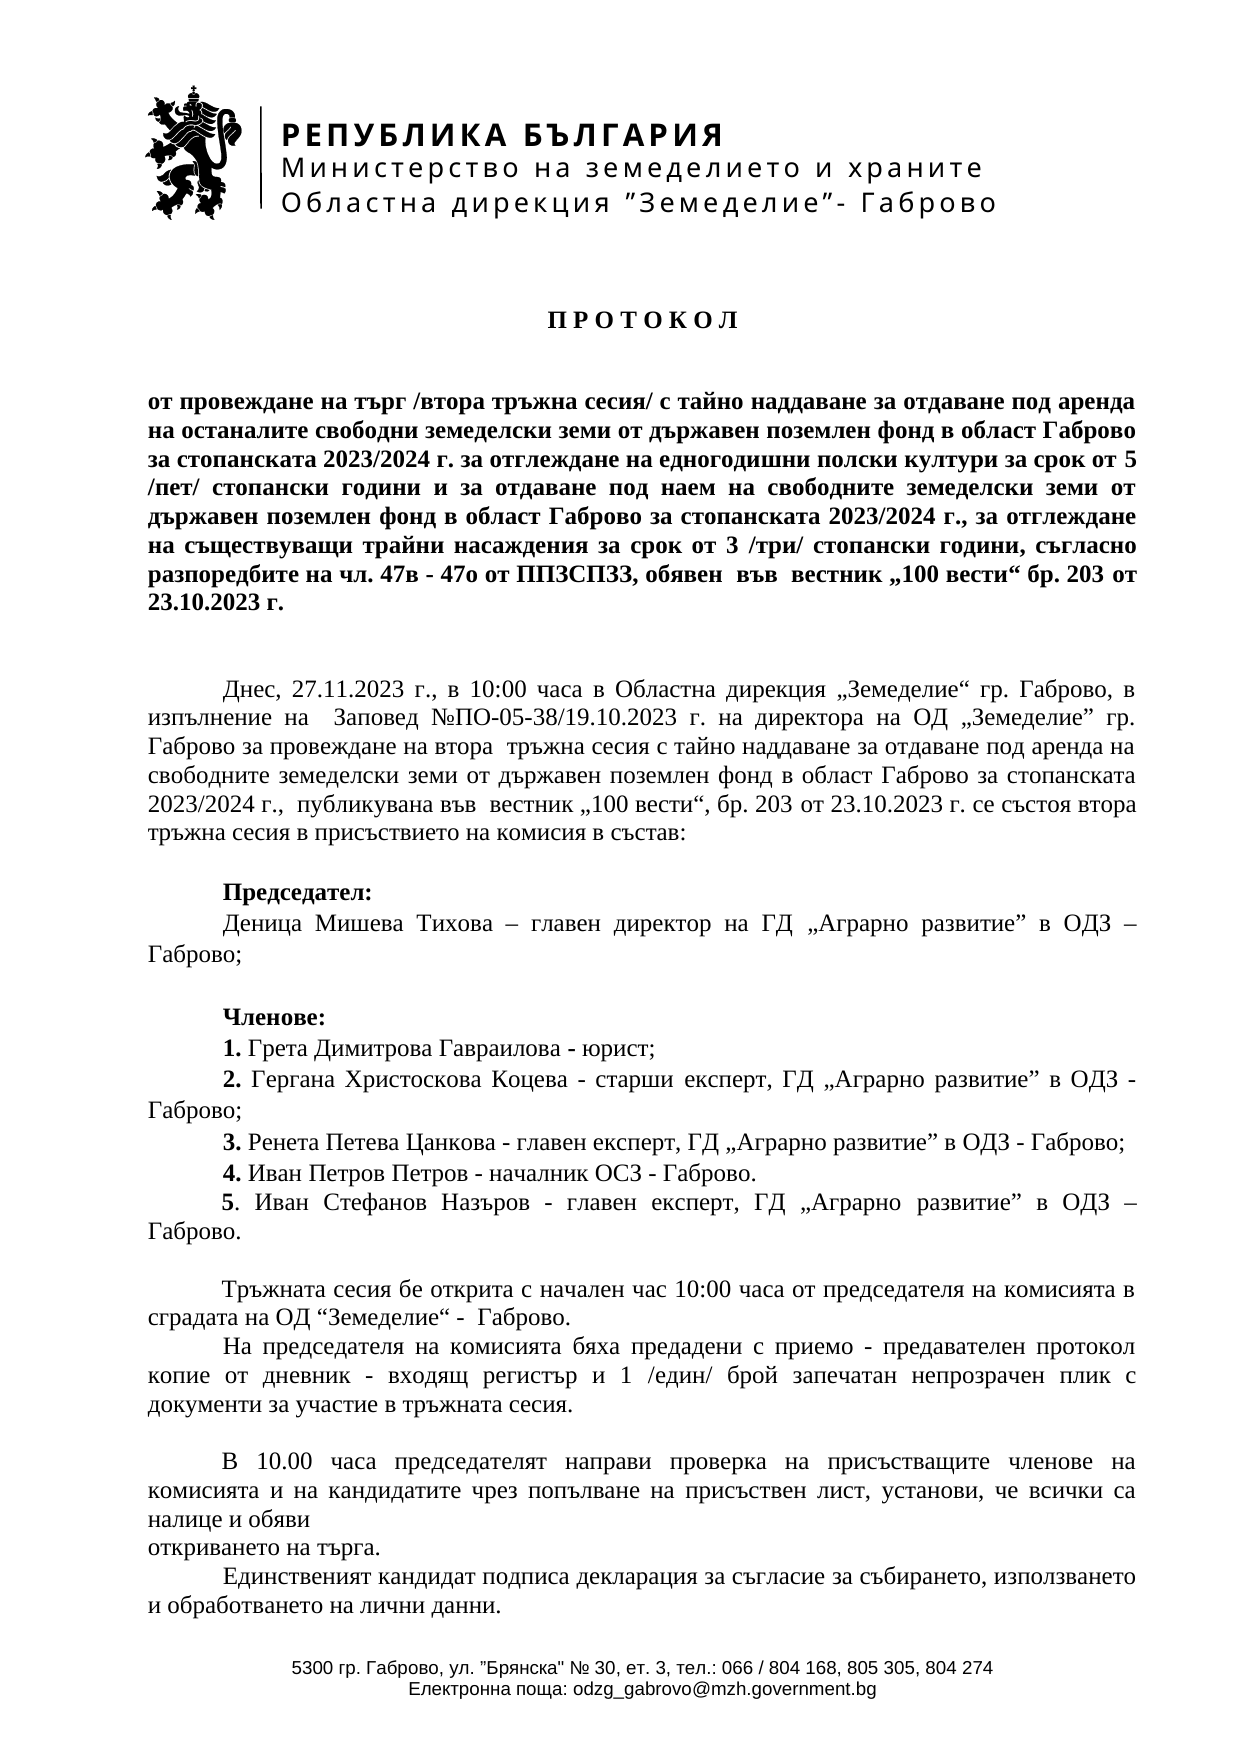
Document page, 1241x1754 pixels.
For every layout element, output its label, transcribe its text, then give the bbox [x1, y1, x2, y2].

text Председател: [148, 875, 1137, 906]
text Деница Мишева Тихова – главен директор на ГД „Аграрно развитие” в ОДЗ – Габрово; [148, 906, 1137, 969]
text откриването на търга. [148, 1532, 1137, 1561]
text Днес, 27.11.2023 г., в 10:00 часа в Областна дирекция „Земеделие“ гр. Габрово, в изпълнение на Заповед №ПО-05-38/19.10.2023 г. на директора на ОД „Земеделие” гр. Габрово за провеждане на втора тръжна сесия с тайно наддаване за отдаване под аренда на свободните земеделски земи от държавен поземлен фонд в област Габрово за стопанската 2023/2024 г., публикувана във вестник „100 вести“, бр. 203 от 23.10.2023 г. се състоя втора тръжна сесия в присъствието на комисия в състав: [148, 674, 1137, 846]
text Членове: [148, 1000, 1137, 1031]
text 5. Иван Стефанов Назъров - главен експерт, ГД „Аграрно развитие” в ОДЗ – Габрово. [148, 1187, 1137, 1245]
text 1. Грета Димитрова Гавраилова - юрист; [148, 1031, 1137, 1062]
text П Р О Т О К О Л [148, 305, 1137, 333]
text 2. Гергана Христоскова Коцева - старши експерт, ГД „Аграрно развитие” в ОДЗ - Габрово; [148, 1062, 1137, 1125]
text 4. Иван Петров Петров - началник ОСЗ - Габрово. [148, 1156, 1137, 1187]
text Единственият кандидат подписа декларация за съгласие за събирането, използването и обработването на лични данни. [148, 1561, 1137, 1619]
text На председателя на комисията бяха предадени с приемо - предавателен протокол копие от дневник - входящ регистър и 1 /един/ брой запечатан непрозрачен плик с документи за участие в тръжната сесия. [148, 1331, 1137, 1417]
text от провеждане на търг /втора тръжна сесия/ с тайно наддаване за отдаване под аренда на останалите свободни земеделски земи от държавен поземлен фонд в област Габрово за стопанската 2023/2024 г. за отглеждане на едногодишни полски култури за срок от 5 /пет/ стопански години и за отдаване под наем на свободните земеделски земи от държавен поземлен фонд в област Габрово за стопанската 2023/2024 г., за отглеждане на съществуващи трайни насаждения за срок от 3 /три/ стопански години, съгласно разпоредбите на чл. 47в - 47о от ППЗСПЗЗ, обявен във вестник „100 вести“ бр. 203 от 23.10.2023 г. [148, 386, 1137, 616]
text 3. Ренета Петева Цанкова - главен експерт, ГД „Аграрно развитие” в ОДЗ - Габрово; [148, 1125, 1137, 1156]
text Тръжната сесия бе открита с начален час 10:00 часа от председателя на комисията в сградата на ОД “Земеделие“ - Габрово. [148, 1274, 1137, 1331]
text В 10.00 часа председателят направи проверка на присъстващите членове на комисията и на кандидатите чрез попълване на присъствен лист, установи, че всички са налице и обяви [148, 1446, 1137, 1532]
